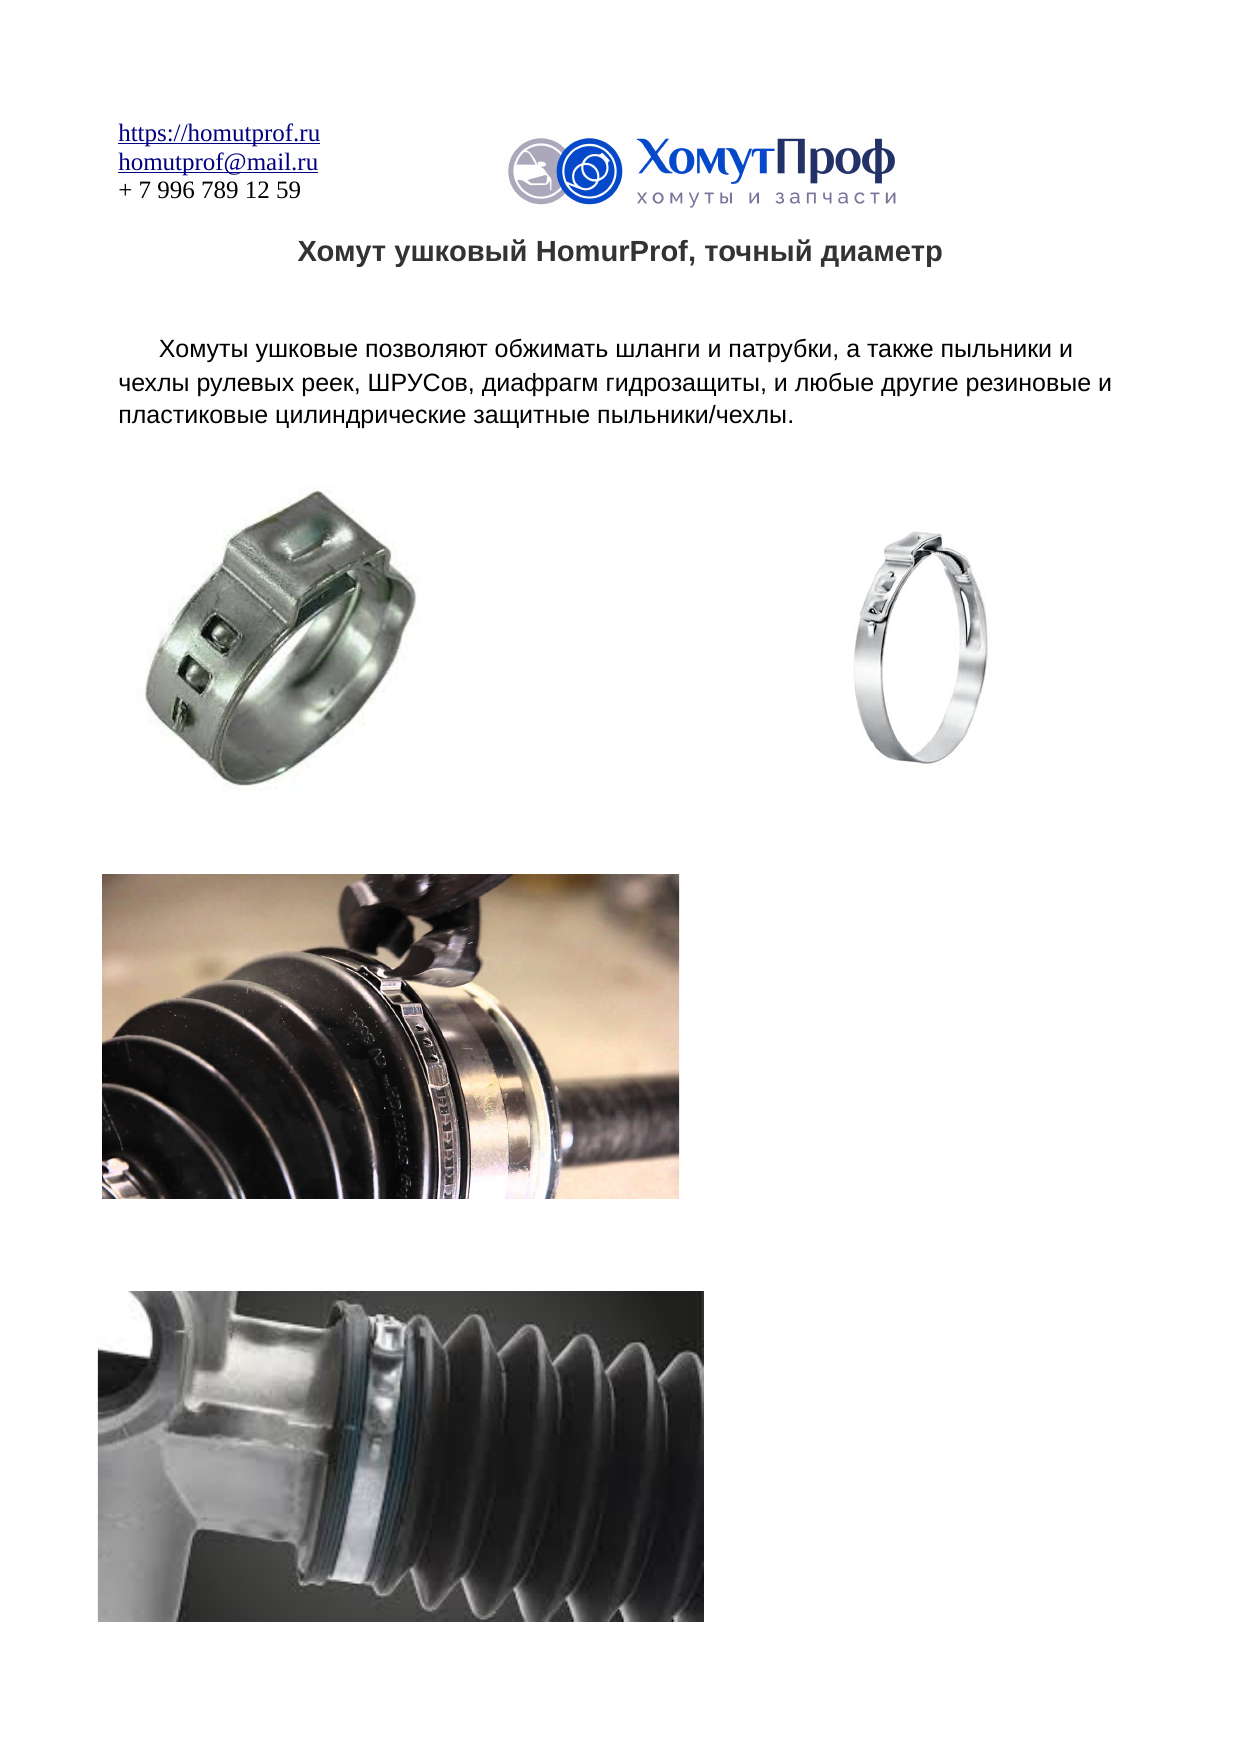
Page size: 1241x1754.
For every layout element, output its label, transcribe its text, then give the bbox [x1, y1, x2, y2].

picture [97, 1291, 704, 1622]
text Хомут ушковый HomurProf, точный диаметр [118, 234, 1122, 267]
picture [126, 486, 432, 792]
picture [782, 510, 1060, 788]
picture [102, 874, 680, 1199]
picture [464, 124, 947, 215]
text Хомуты ушковые позволяют обжимать шланги и патрубки, а также пыльники и чехлы рулевых реек, ШРУСов, диафрагм гидрозащиты, и любые другие резиновые и пластиковые цилиндрические защитные пыльники/чехлы. [118, 334, 1122, 429]
